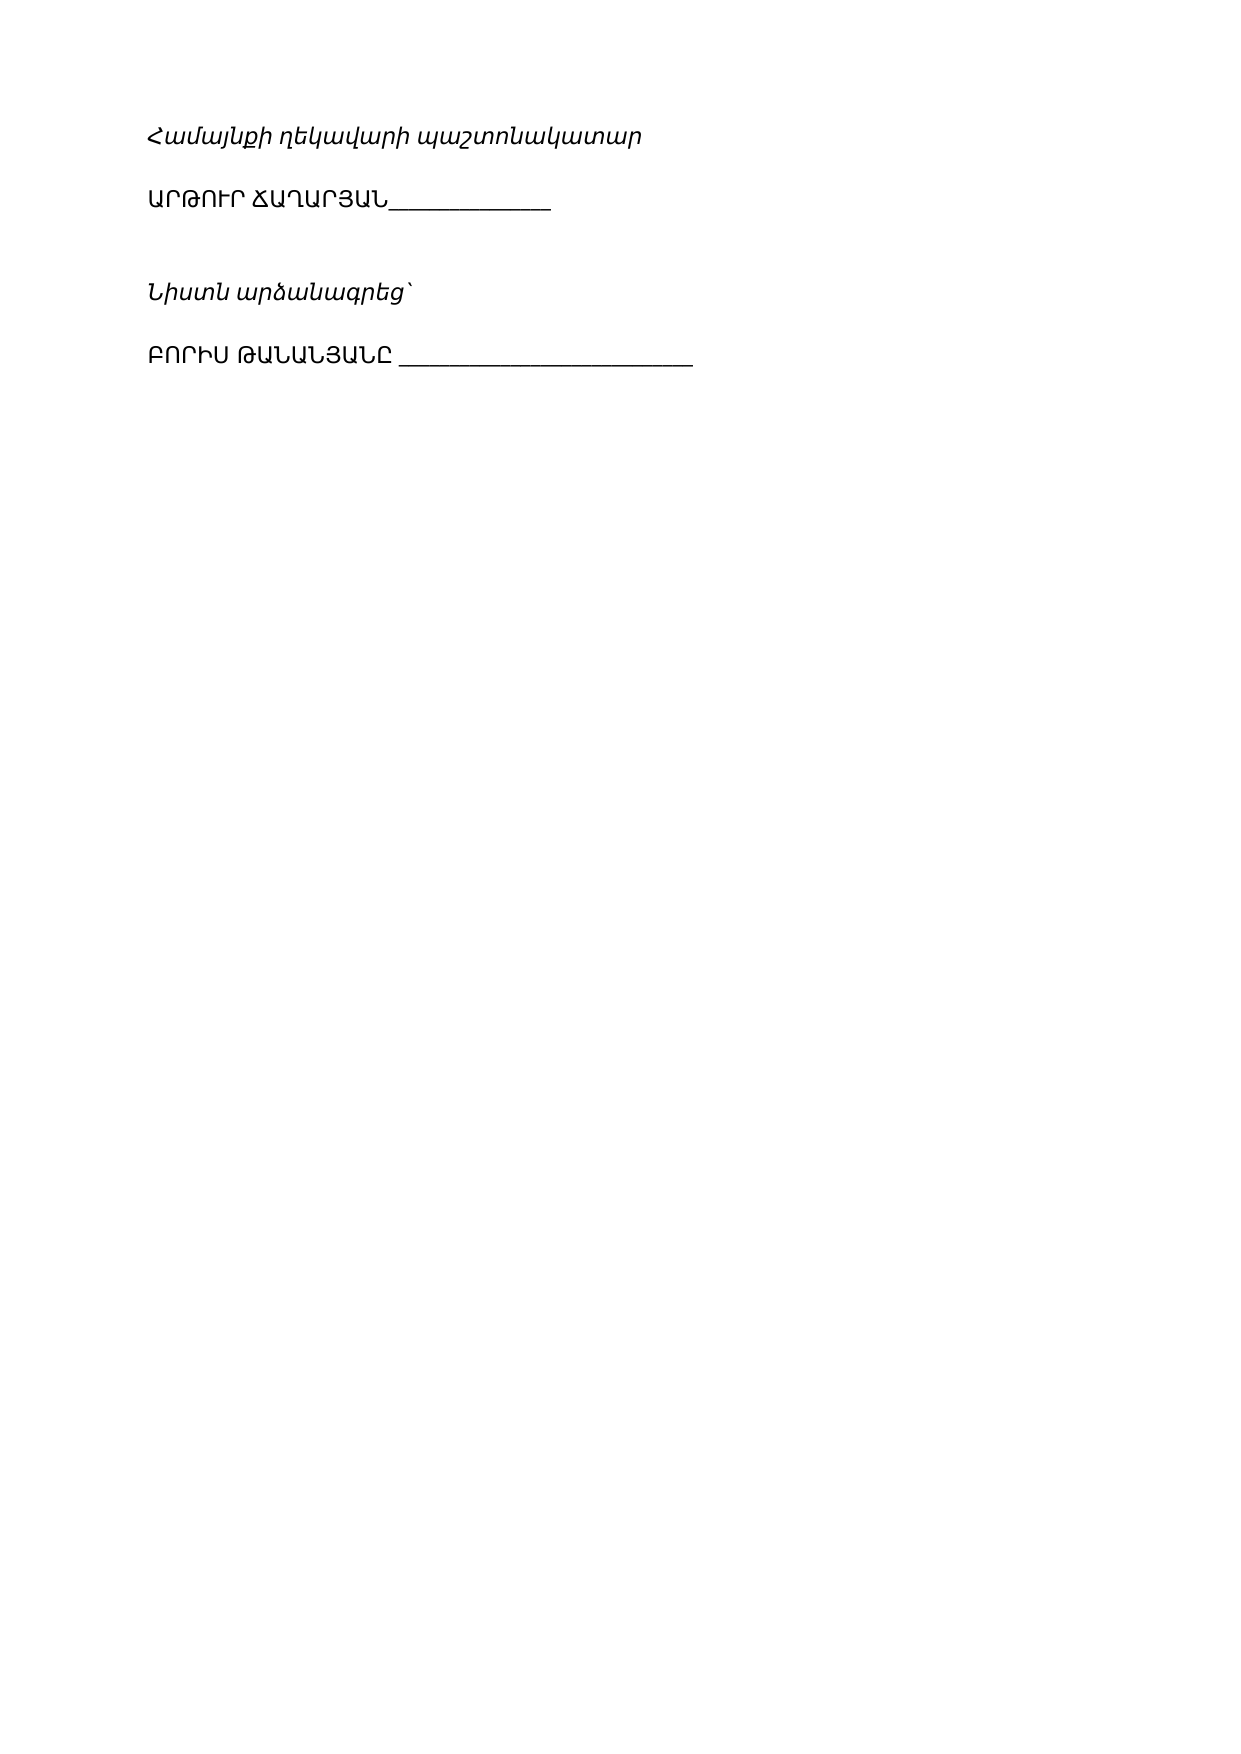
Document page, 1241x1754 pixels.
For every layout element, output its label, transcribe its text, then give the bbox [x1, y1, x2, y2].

text Բորիս Թանանյանը _____________________________ [147, 339, 1151, 370]
text ԱՐԹՈՒՐ ՃԱՂԱՐՅԱՆ________________ [147, 151, 1151, 214]
text Նիստն արձանագրեց` [147, 276, 1151, 307]
text Համայնքի ղեկավարի պաշտոնակատար [147, 89, 1151, 151]
